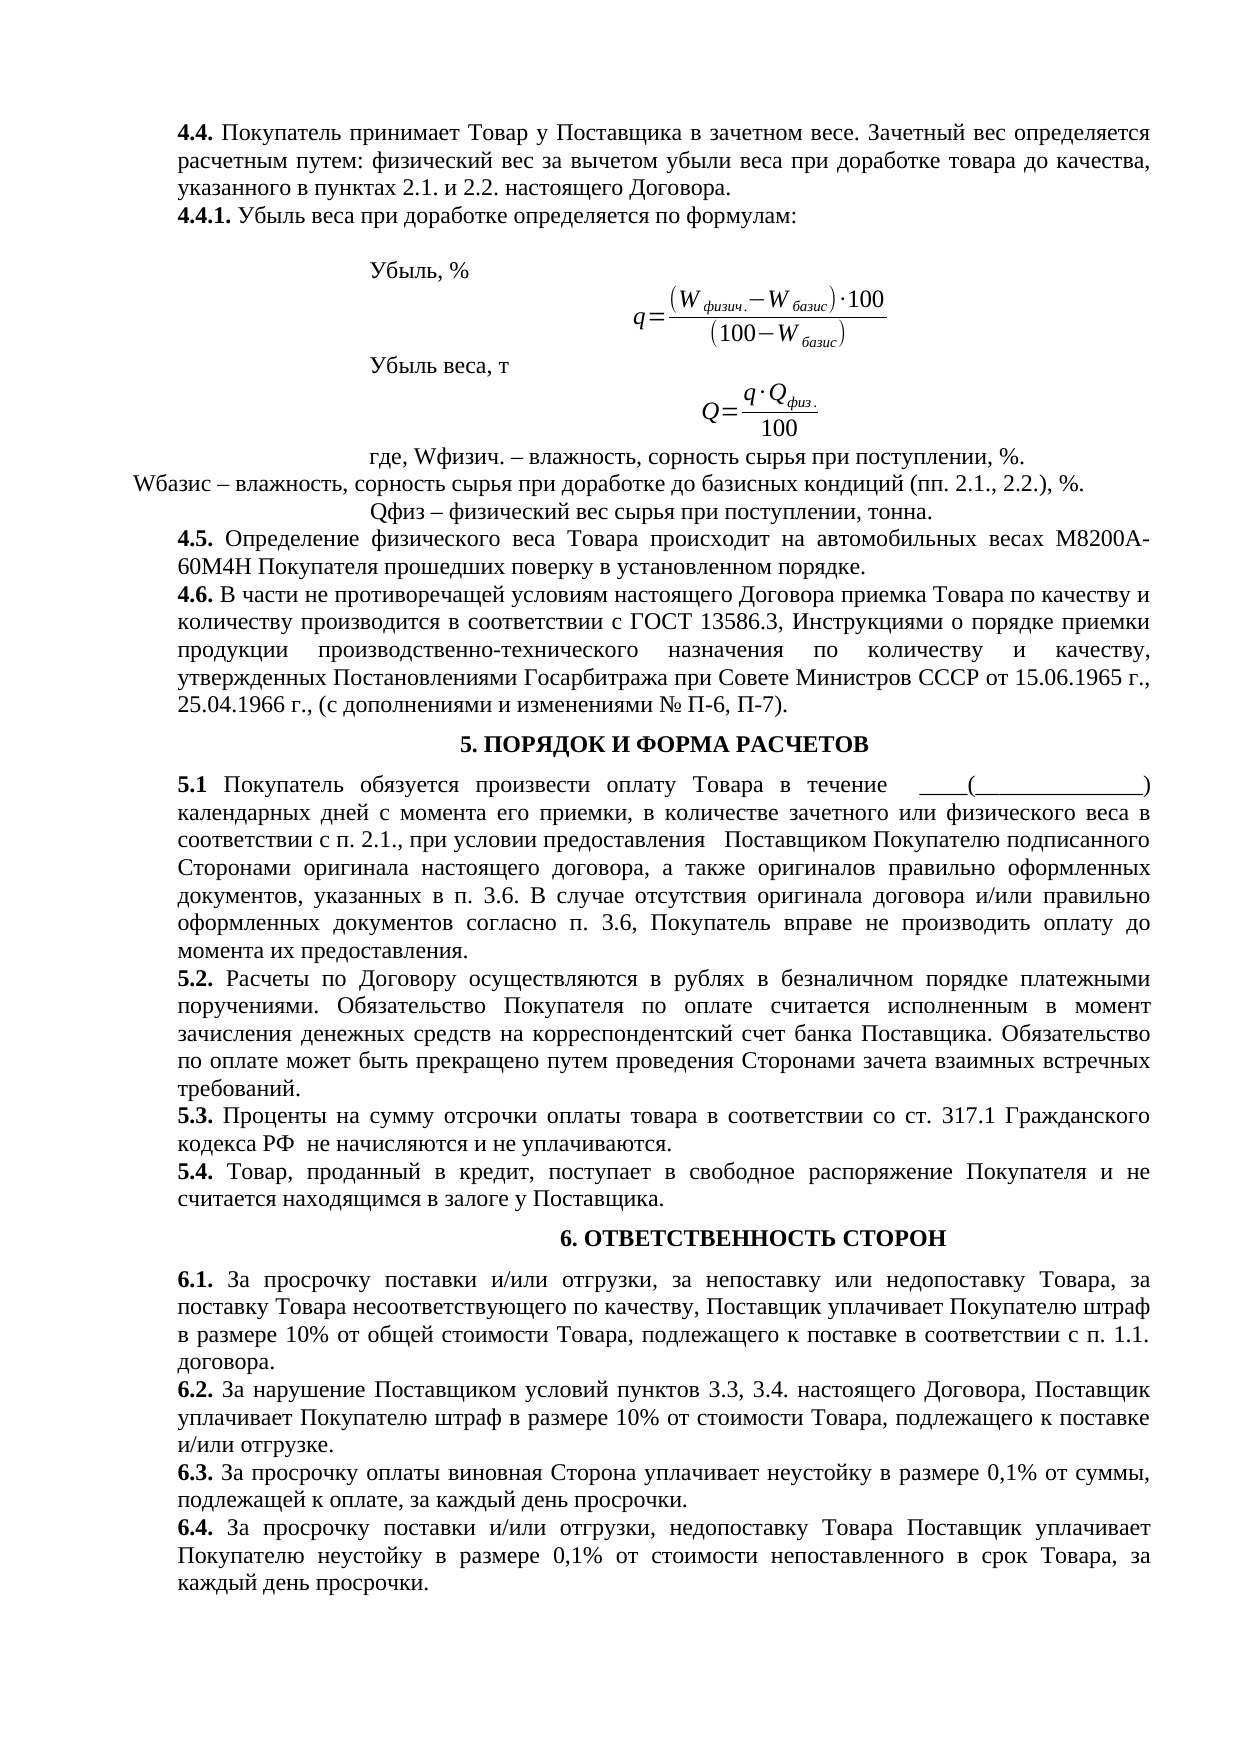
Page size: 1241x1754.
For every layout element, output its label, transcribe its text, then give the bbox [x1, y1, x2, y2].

text 6.3. За просрочку оплаты виновная Сторона уплачивает неустойку в размере 0,1% от суммы, подлежащей к оплате, за каждый день просрочки. [177, 1458, 1152, 1513]
text 6. ОТВЕТСТВЕННОСТЬ СТОРОН [295, 1224, 1152, 1252]
text Убыль веса, т [295, 351, 1152, 379]
text 5.3. Проценты на сумму отсрочки оплаты товара в соответствии со ст. 317.1 Гражданского кодекса РФ не начисляются и не уплачиваются. [177, 1102, 1152, 1157]
text 4.6. В части не противоречащей условиям настоящего Договора приемка Товара по качеству и количеству производится в соответствии с ГОСТ 13586.3, Инструкциями о порядке приемки продукции производственно-технического назначения по количеству и качеству, утвержденных Постановлениями Госарбитража при Совете Министров СССР от 15.06.1965 г., 25.04.1966 г., (с дополнениями и изменениями № П-6, П-7). [177, 580, 1152, 718]
text 4.5. Определение физического веса Товара происходит на автомобильных весах М8200А-60М4Н Покупателя прошедших поверку в установленном порядке. [177, 524, 1152, 580]
text Убыль, % [295, 256, 1152, 284]
text 6.2. За нарушение Поставщиком условий пунктов 3.3, 3.4. настоящего Договора, Поставщик уплачивает Покупателю штраф в размере 10% от стоимости Товара, подлежащего к поставке и/или отгрузке. [177, 1375, 1152, 1458]
text Wбазис – влажность, сорность сырья при доработке до базисных кондиций (пп. 2.1., 2.2.), %. [133, 469, 1152, 497]
text 6.1. За просрочку поставки и/или отгрузки, за непоставку или недопоставку Товара, за поставку Товара несоответствующего по качеству, Поставщик уплачивает Покупателю штраф в размере 10% от общей стоимости Товара, подлежащего к поставке в соответствии с п. 1.1. договора. [177, 1264, 1152, 1375]
text 4.4. Покупатель принимает Товар у Поставщика в зачетном весе. Зачетный вес определяется расчетным путем: физический вес за вычетом убыли веса при доработке товара до качества, указанного в пунктах 2.1. и 2.2. настоящего Договора. [177, 118, 1152, 201]
text 5.2. Расчеты по Договору осуществляются в рублях в безналичном порядке платежными поручениями. Обязательство Покупателя по оплате считается исполненным в момент зачисления денежных средств на корреспондентский счет банка Поставщика. Обязательство по оплате может быть прекращено путем проведения Сторонами зачета взаимных встречных требований. [177, 963, 1152, 1102]
text 5. порядок и форма расчетов [177, 730, 1152, 758]
text где, Wфизич. – влажность, сорность сырья при поступлении, %. [295, 442, 1152, 469]
text 6.4. За просрочку поставки и/или отгрузки, недопоставку Товара Поставщик уплачивает Покупателю неустойку в размере 0,1% от стоимости непоставленного в срок Товара, за каждый день просрочки. [177, 1513, 1152, 1596]
text 5.4. Товар, проданный в кредит, поступает в свободное распоряжение Покупателя и не считается находящимся в залоге у Поставщика. [177, 1157, 1152, 1212]
text 4.4.1. Убыль веса при доработке определяется по формулам: [177, 201, 1152, 228]
text 5.1 Покупатель обязуется произвести оплату Товара в течение ____(______________) календарных дней с момента его приемки, в количестве зачетного или физического веса в соответствии с п. 2.1., при условии предоставления Поставщиком Покупателю подписанного Сторонами оригинала настоящего договора, а также оригиналов правильно оформленных документов, указанных в п. 3.6. В случае отсутствия оригинала договора и/или правильно оформленных документов согласно п. 3.6, Покупатель вправе не производить оплату до момента их предоставления. [177, 770, 1152, 963]
text Qфиз – физический вес сырья при поступлении, тонна. [295, 497, 1152, 524]
